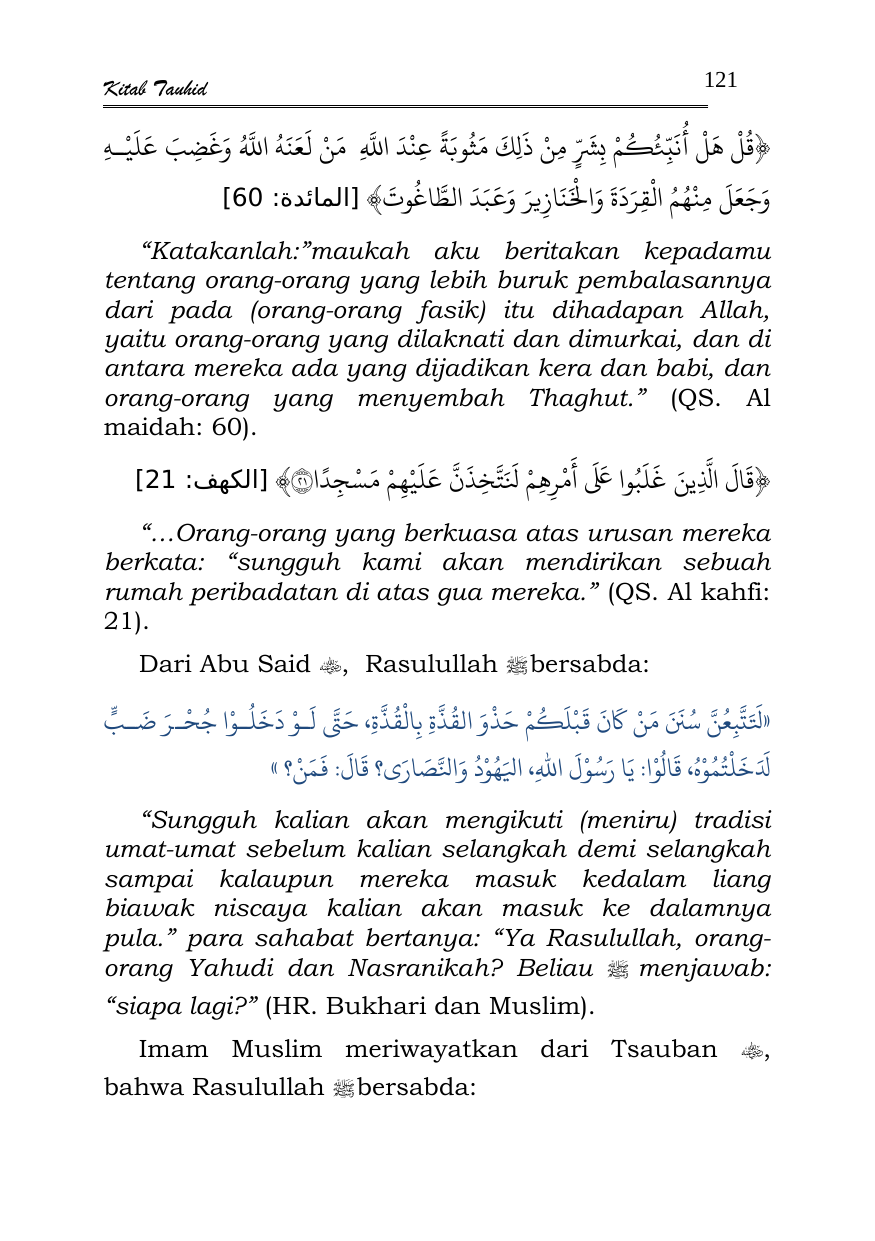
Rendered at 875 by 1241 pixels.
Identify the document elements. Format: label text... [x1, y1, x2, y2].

text Imam Muslim meriwayatkan dari Tsauban س, bahwa Rasulullah ج bersabda: [103, 1033, 771, 1109]
text Dari Abu Said س, Rasulullah ج bersabda: [103, 648, 771, 685]
text ﴿قُلْ هَلْ أُنَبِّئُكُمْ بِشَرٍّ مِنْ ذَلِكَ مَثُوبَةً عِنْدَ اللَّهِ مَنْ لَعَنَهُ اللَّهُ وَغَضِبَ عَلَيْهِ وَجَعَلَ مِنْهُمُ الْقِرَدَةَ وَالْخَنَازِيرَ وَعَبَدَ الطَّاغُوتَ﴾ [المائدة: 60] [103, 121, 771, 223]
text “Sungguh kalian akan mengikuti (meniru) tradisi umat-umat sebelum kalian selangkah demi selangkah sampai kalaupun mereka masuk kedalam liang biawak niscaya kalian akan masuk ke dalamnya pula.” para sahabat bertanya: “Ya Rasulullah, orang-orang Yahudi dan Nasranikah? Beliau ج menjawab: “siapa lagi?” (HR. Bukhari dan Muslim). [103, 805, 771, 1020]
text «لَتَتَّبِعُنَّ سُنَنَ مَنْ كَانَ قَبْلَكُمْ حَذْوَ القُذَّةِ بِالْقُذَّةِ، حَتَّى لَوْ دَخَلُوْا جُحْرَ ضَبٍّ لَدَخَلْتُمُوْهُ، قَالُوْا: يَا رَسُوْلَ اللهِ، اليَهُوْدُ وَالنَّصَارَى؟ قَالَ: فَمَنْ؟ » [103, 698, 771, 792]
text “Katakanlah:”maukah aku beritakan kepadamu tentang orang-orang yang lebih buruk pembalasannya dari pada (orang-orang fasik) itu dihadapan Allah, yaitu orang-orang yang dilaknati dan dimurkai, dan di antara mereka ada yang dijadikan kera dan babi, dan orang-orang yang menyembah Thaghut.” (QS. Al maidah: 60). [103, 236, 771, 441]
text “…Orang-orang yang berkuasa atas urusan mereka berkata: “sungguh kami akan mendirikan sebuah rumah peribadatan di atas gua mereka.” (QS. Al kahfi: 21). [103, 518, 771, 635]
text ﴿قَالَ الَّذِينَ غَلَبُوا عَلَى أَمْرِهِمْ لَنَتَّخِذَنَّ عَلَيْهِمْ مَسْجِدًا٢١﴾ [الكهف: 21] [103, 454, 771, 505]
